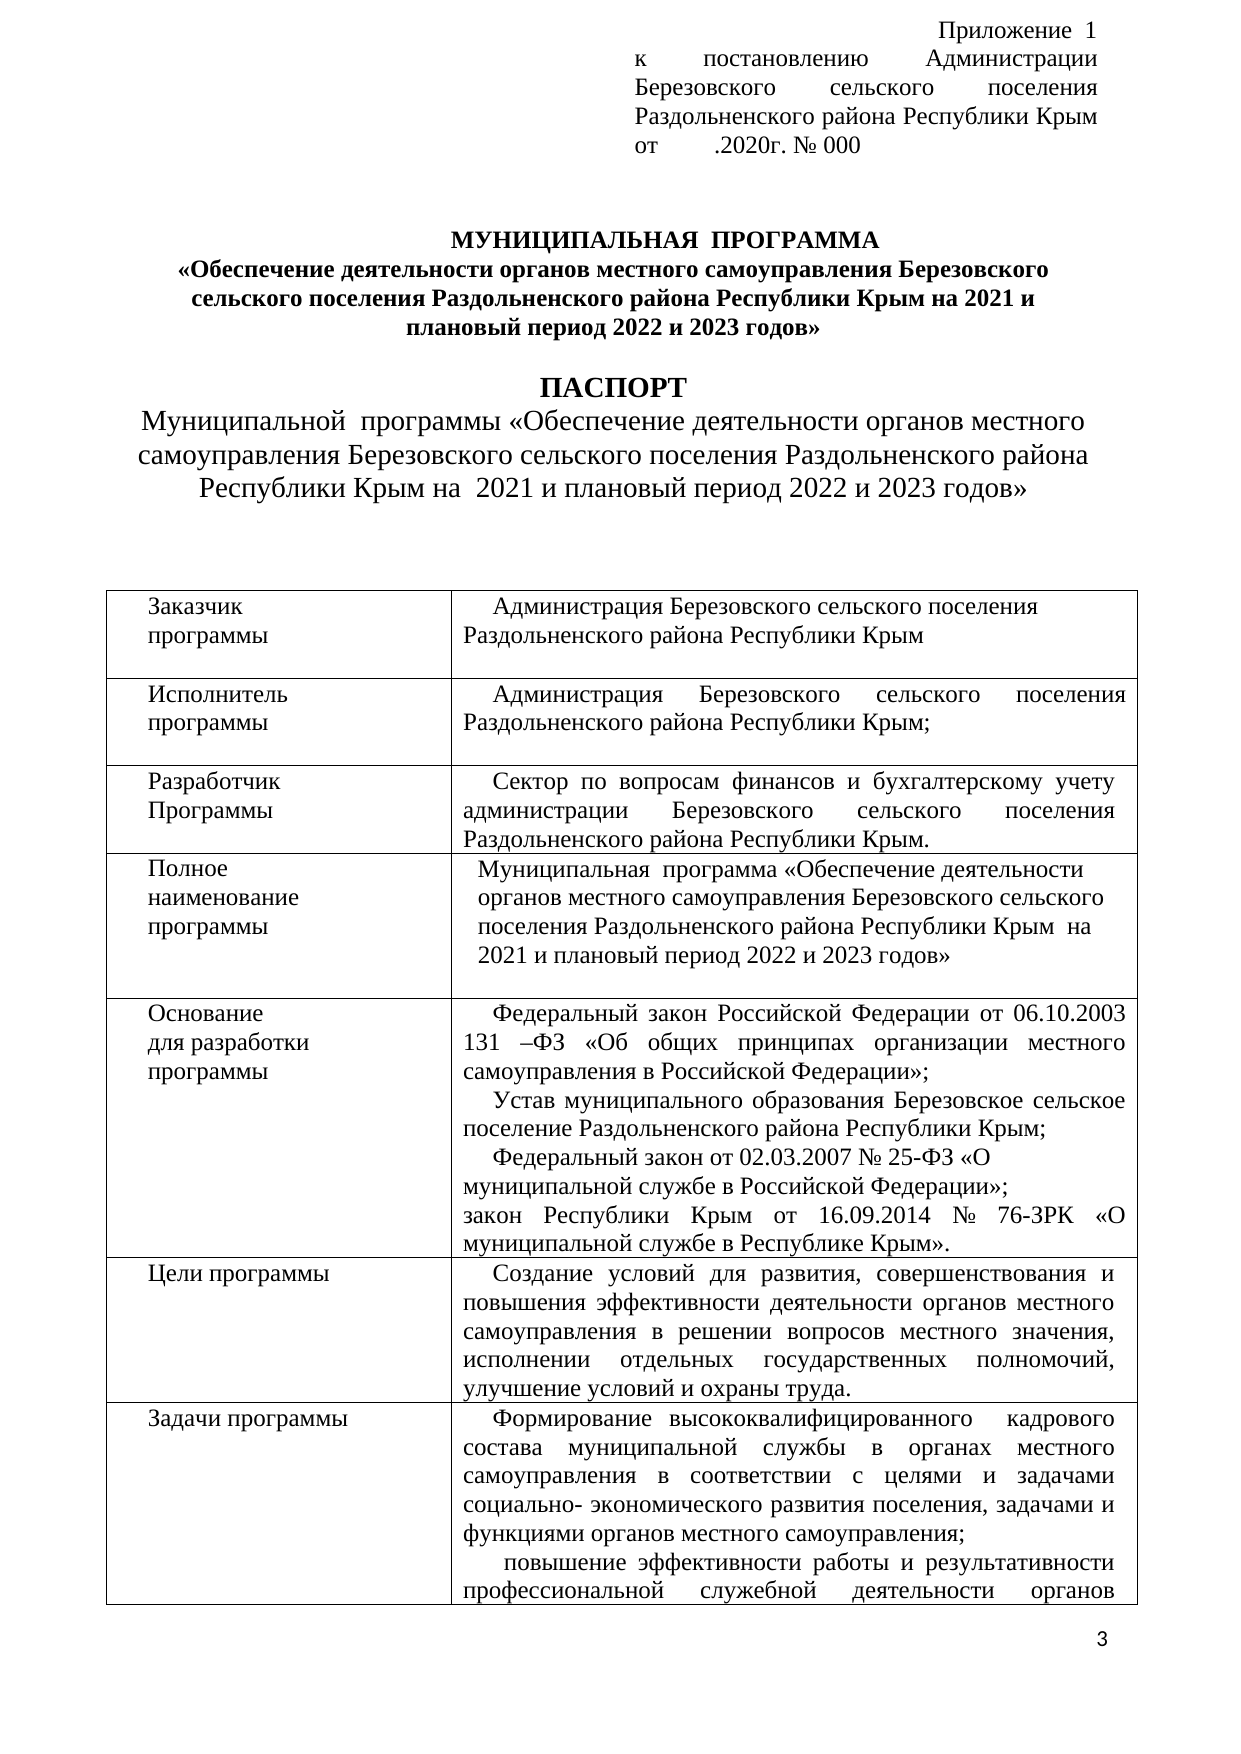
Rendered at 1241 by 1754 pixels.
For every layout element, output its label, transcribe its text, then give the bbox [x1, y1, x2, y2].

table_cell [452, 1403, 1137, 1604]
table_header Заказчик программы [107, 591, 451, 678]
table_cell Федеральный закон Российской Федерации от 06.10.2003 131 –ФЗ «Об общих принципах организации местного самоуправления в Российской Федерации»; Устав муниципального образования Березовское сельское поселение Раздольненского района Республики Крым; Федеральный закон от 02.03.2007 № 25-ФЗ «О муниципальной службе в Российской Федерации»; закон Республики Крым от 16.09.2014 № 76-ЗРК «О муниципальной службе в Республике Крым». [452, 999, 1137, 1257]
text к постановлению Администрации Березовского сельского поселения Раздольненского района Республики Крым от .2020г. № 000 [634, 43, 1098, 158]
subtitle ПАСПОРТ [119, 370, 1107, 403]
table_cell Разработчик Программы [107, 766, 451, 852]
table_cell Муниципальная программа «Обеспечение деятельности органов местного самоуправления Березовского сельского поселения Раздольненского района Республики Крым на 2021 и плановый период 2022 и 2023 годов» [452, 854, 1137, 997]
table_cell Основание для разработки программы [107, 999, 451, 1257]
table_cell Администрация Березовского сельского поселения Раздольненского района Республики Крым; [452, 679, 1137, 765]
text «Обеспечение деятельности органов местного самоуправления Березовского сельского поселения Раздольненского района Республики Крым на 2021 и плановый период 2022 и 2023 годов» [133, 254, 1093, 341]
table_cell Сектор по вопросам финансов и бухгалтерскому учету администрации Березовского сельского поселения Раздольненского района Республики Крым. [452, 766, 1137, 852]
table_cell Полное наименование программы [107, 854, 451, 997]
table_cell Исполнитель программы [107, 679, 451, 765]
table_cell Цели программы [107, 1258, 451, 1402]
subtitle Приложение 1 [635, 15, 1097, 43]
table_cell Создание условий для развития, совершенствования и повышения эффективности деятельности органов местного самоуправления в решении вопросов местного значения, исполнении отдельных государственных полномочий, улучшение условий и охраны труда. [452, 1258, 1137, 1402]
text Муниципальной программы «Обеспечение деятельности органов местного самоуправления Березовского сельского поселения Раздольненского района Республики Крым на 2021 и плановый период 2022 и 2023 годов» [133, 403, 1093, 504]
subtitle МУНИЦИПАЛЬНАЯ ПРОГРАММА [119, 226, 1107, 254]
table_header Администрация Березовского сельского поселения Раздольненского района Республики Крым [452, 591, 1137, 678]
table_cell Задачи программы [107, 1403, 451, 1604]
